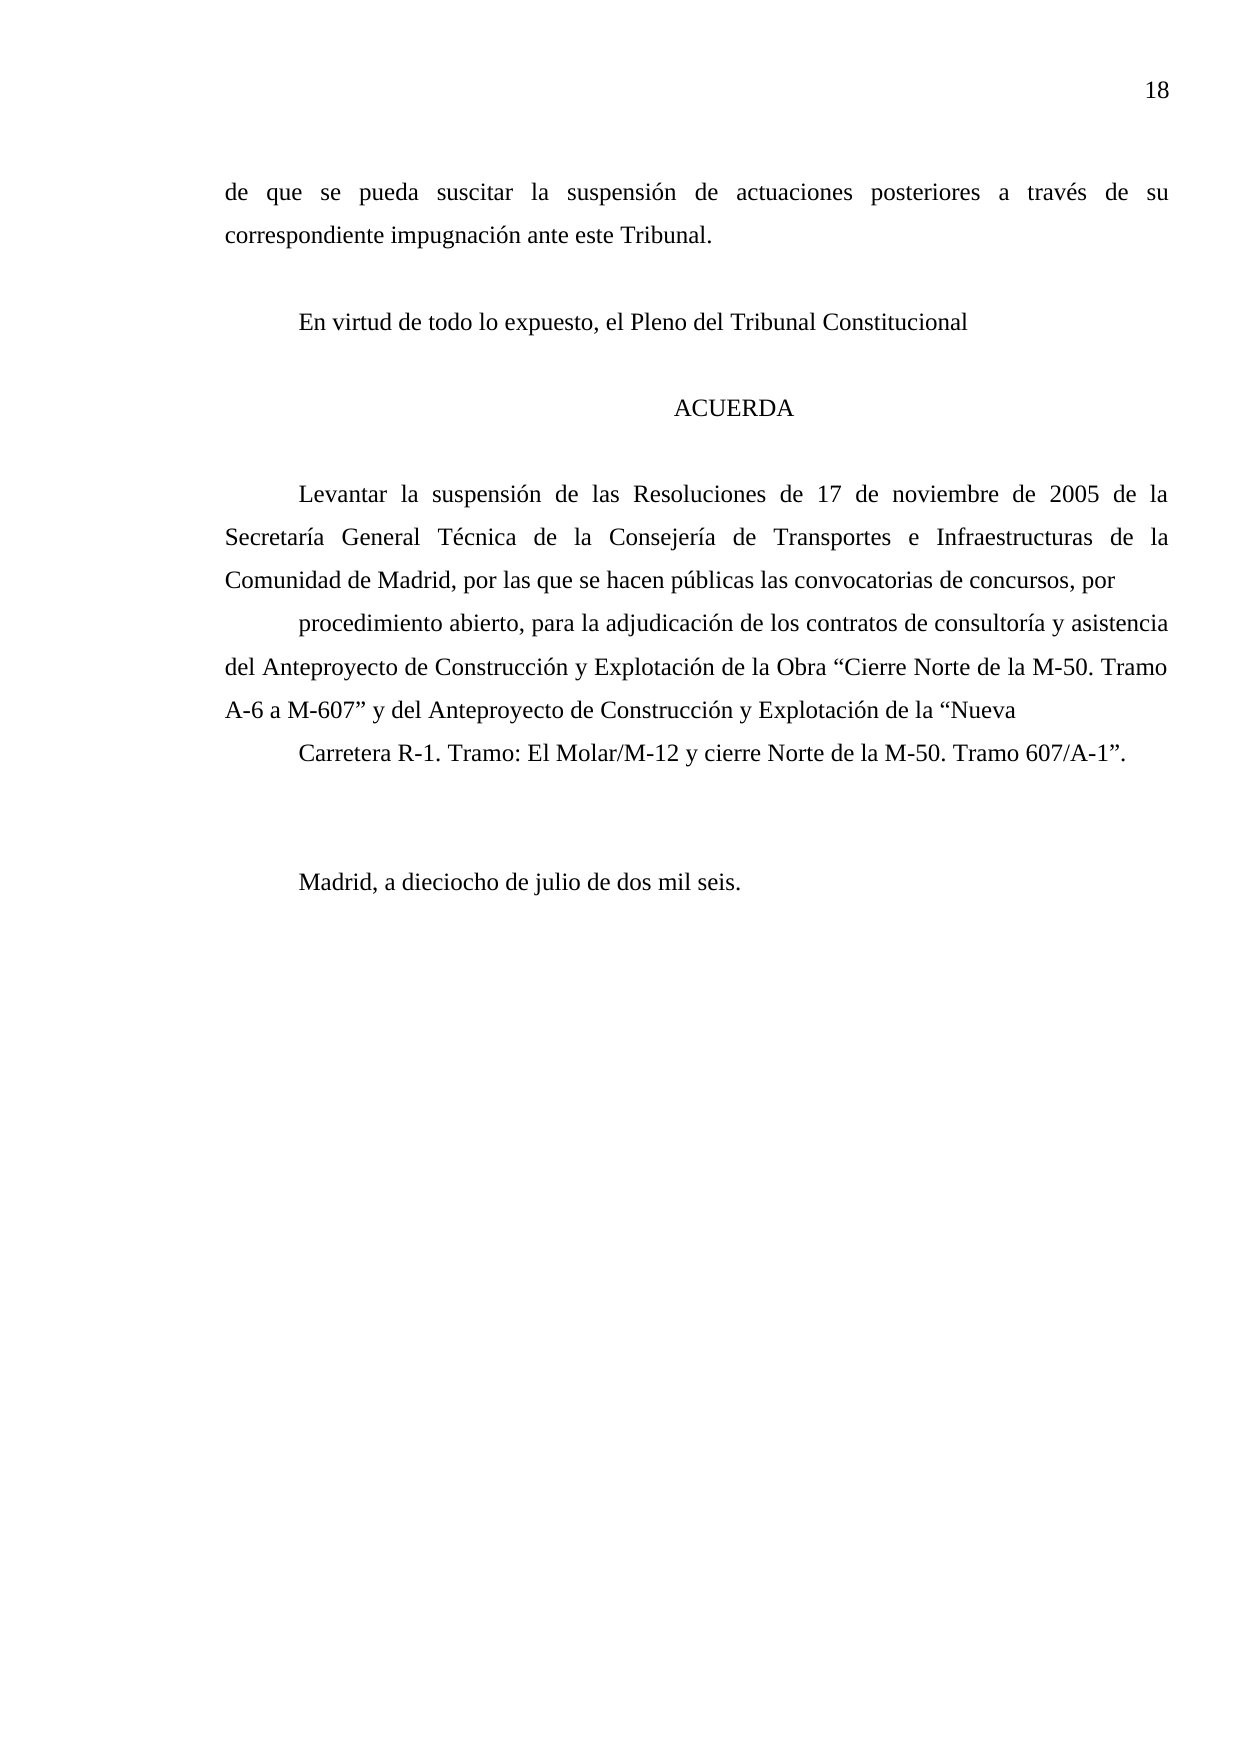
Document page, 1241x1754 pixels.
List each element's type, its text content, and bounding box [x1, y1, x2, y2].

text ACUERDA [224, 393, 1169, 422]
text procedimiento abierto, para la adjudicación de los contratos de consultoría y asistencia del Anteproyecto de Construcción y Explotación de la Obra “Cierre Norte de la M-50. Tramo A-6 a M-607” y del Anteproyecto de Construcción y Explotación de la “Nueva [224, 608, 1169, 723]
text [224, 177, 1169, 249]
text Carretera R-1. Tramo: El Molar/M-12 y cierre Norte de la M-50. Tramo 607/A-1”. [224, 738, 1169, 767]
text En virtud de todo lo expuesto, el Pleno del Tribunal Constitucional [224, 307, 1169, 335]
text Levantar la suspensión de las Resoluciones de 17 de noviembre de 2005 de la Secretaría General Técnica de la Consejería de Transportes e Infraestructuras de la Comunidad de Madrid, por las que se hacen públicas las convocatorias de concursos, por [224, 479, 1169, 594]
text Madrid, a dieciocho de julio de dos mil seis. [224, 867, 1169, 896]
